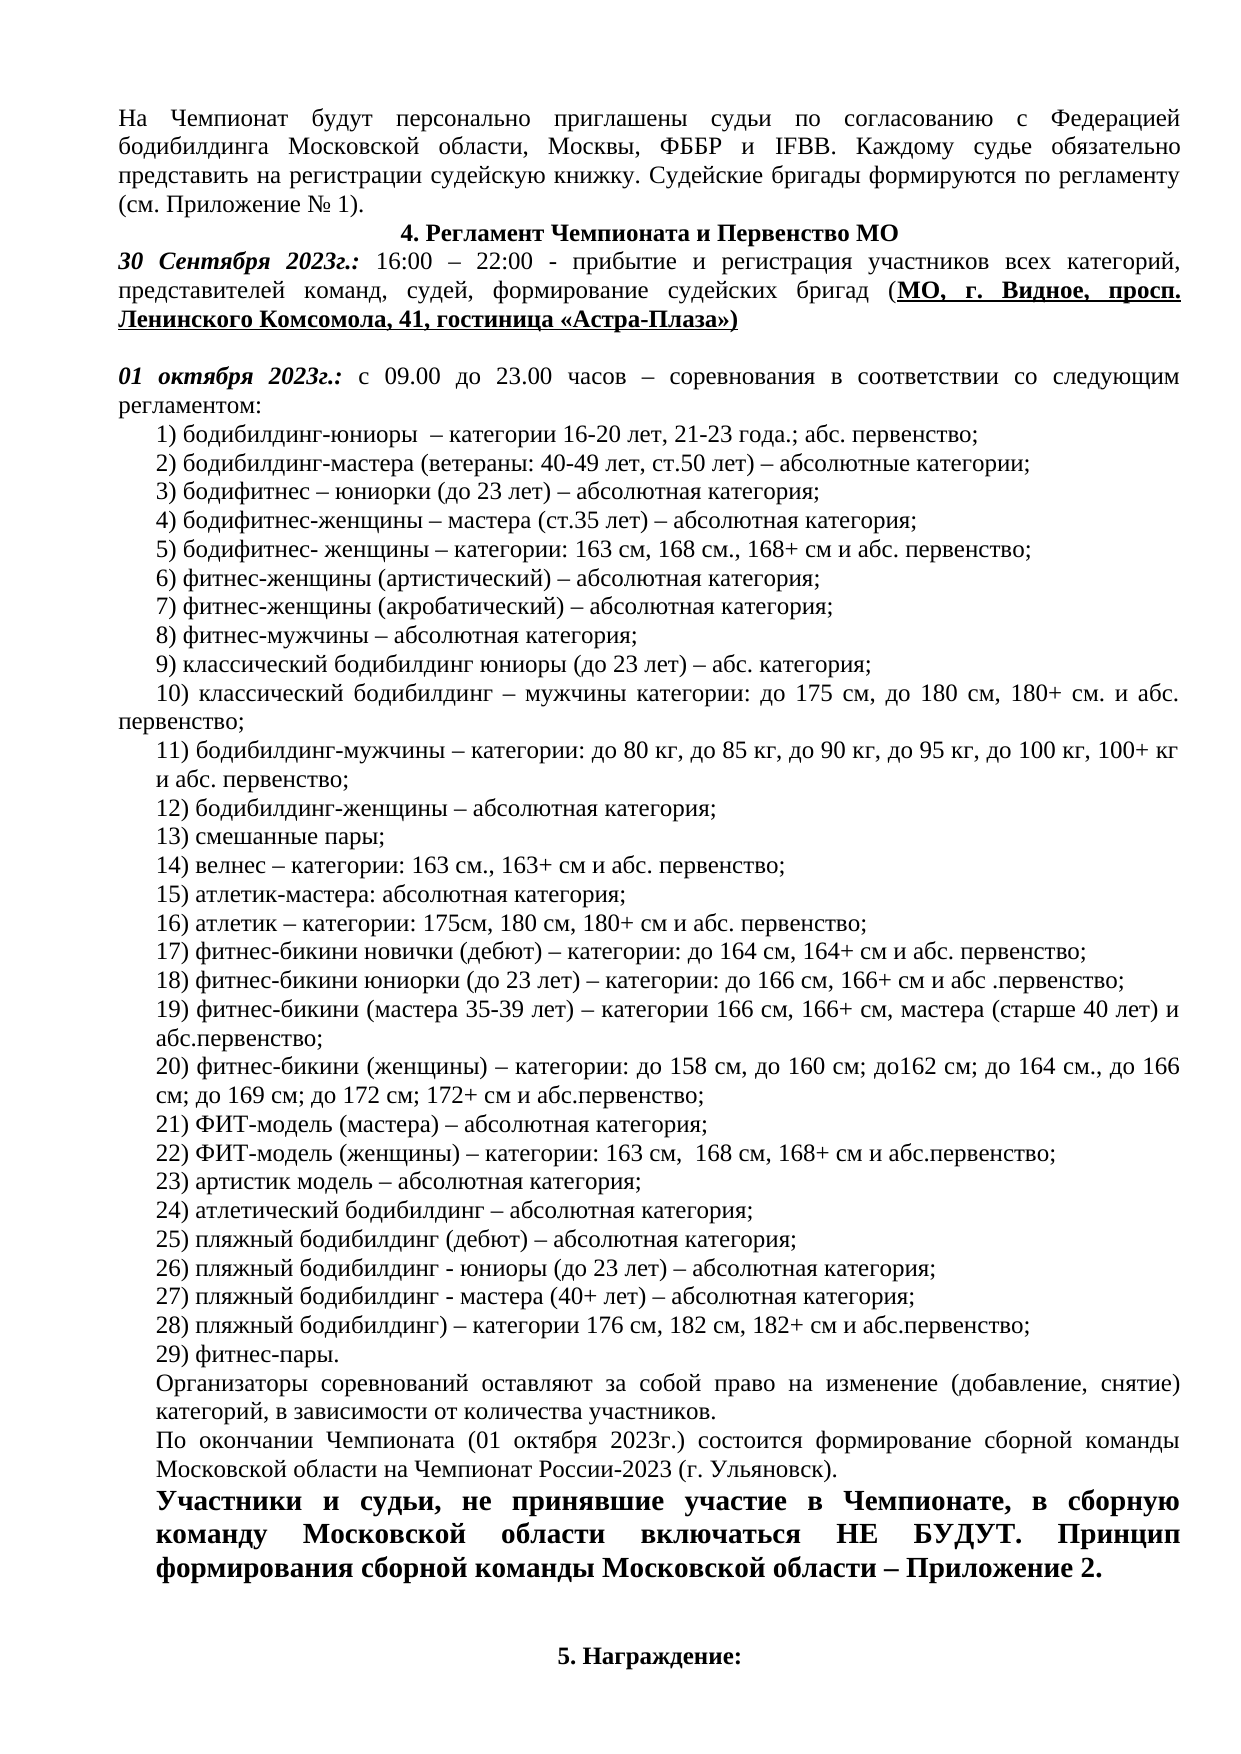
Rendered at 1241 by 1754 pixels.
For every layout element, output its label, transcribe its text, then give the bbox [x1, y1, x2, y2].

text 14) велнес – категории: 163 см., 163+ см и абс. первенство; [156, 850, 1181, 879]
text 27) пляжный бодибилдинг - мастера (40+ лет) – абсолютная категория; [156, 1281, 1181, 1310]
text 6) фитнес-женщины (артистический) – абсолютная категория; [156, 563, 1181, 591]
text 4. Регламент Чемпионата и Первенство МО [118, 218, 1181, 246]
text 17) фитнес-бикини новички (дебют) – категории: до 164 см, 164+ см и абс. первенство; [156, 936, 1181, 965]
text 28) пляжный бодибилдинг) – категории 176 см, 182 см, 182+ см и абс.первенство; [156, 1310, 1181, 1339]
text 30 Сентября 2023г.: 16:00 – 22:00 - прибытие и регистрация участников всех категорий, представителей команд, судей, формирование судейских бригад (МО, г. Видное, просп. Ленинского Комсомола, 41, гостиница «Астра-Плаза») [118, 246, 1181, 333]
text 19) фитнес-бикини (мастера 35-39 лет) – категории 166 см, 166+ см, мастера (старше 40 лет) и абс.первенство; [156, 994, 1181, 1051]
text 25) пляжный бодибилдинг (дебют) – абсолютная категория; [156, 1224, 1181, 1253]
text 29) фитнес-пары. [156, 1339, 1181, 1368]
text 16) атлетик – категории: 175см, 180 см, 180+ см и абс. первенство; [156, 908, 1181, 936]
list 01 октября 2023г.: с 09.00 до 23.00 часов – соревнования в соответствии со следующим регламентом: [118, 361, 1181, 419]
text 26) пляжный бодибилдинг - юниоры (до 23 лет) – абсолютная категория; [156, 1253, 1181, 1281]
text 24) атлетический бодибилдинг – абсолютная категория; [156, 1195, 1181, 1224]
text 12) бодибилдинг-женщины – абсолютная категория; [156, 793, 1181, 821]
text На Чемпионат будут персонально приглашены судьи по согласованию с Федерацией бодибилдинга Московской области, Москвы, ФББР и IFBB. Каждому судье обязательно представить на регистрации судейскую книжку. Судейские бригады формируются по регламенту (см. Приложение № 1). [118, 103, 1181, 218]
text 23) артистик модель – абсолютная категория; [156, 1166, 1181, 1195]
text 1) бодибилдинг-юниоры – категории 16-20 лет, 21-23 года.; абс. первенство; [156, 419, 1181, 448]
text 10) классический бодибилдинг – мужчины категории: до 175 см, до 180 см, 180+ см. и абс. первенство; [118, 678, 1181, 735]
text 22) ФИТ-модель (женщины) – категории: 163 см, 168 см, 168+ см и абс.первенство; [156, 1138, 1181, 1166]
text 7) фитнес-женщины (акробатический) – абсолютная категория; [156, 591, 1181, 620]
text 15) атлетик-мастера: абсолютная категория; [156, 879, 1181, 908]
text 13) смешанные пары; [156, 821, 1181, 850]
text Участники и судьи, не принявшие участие в Чемпионате, в сборную команду Московской области включаться НЕ БУДУТ. Принцип формирования сборной команды Московской области – Приложение 2. [156, 1483, 1181, 1583]
text По окончании Чемпионата (01 октября 2023г.) состоится формирование сборной команды Московской области на Чемпионат России-2023 (г. Ульяновск). [156, 1425, 1181, 1483]
text 5) бодифитнес- женщины – категории: 163 см, 168 см., 168+ см и абс. первенство; [156, 534, 1181, 563]
text 8) фитнес-мужчины – абсолютная категория; [156, 620, 1181, 649]
text Организаторы соревнований оставляют за собой право на изменение (добавление, снятие) категорий, в зависимости от количества участников. [156, 1368, 1181, 1425]
text 21) ФИТ-модель (мастера) – абсолютная категория; [156, 1109, 1181, 1138]
text 20) фитнес-бикини (женщины) – категории: до 158 см, до 160 см; до162 см; до 164 см., до 166 см; до 169 см; до 172 см; 172+ см и абс.первенство; [156, 1051, 1181, 1109]
text 5. Награждение: [118, 1641, 1181, 1669]
text 18) фитнес-бикини юниорки (до 23 лет) – категории: до 166 см, 166+ см и абс .первенство; [156, 965, 1181, 994]
text 11) бодибилдинг-мужчины – категории: до , до 85 кг, до , до 95 кг, до 100 кг, 100+ кг и абс. первенство; [156, 735, 1181, 793]
text 3) бодифитнес – юниорки (до 23 лет) – абсолютная категория; [156, 476, 1181, 505]
text 4) бодифитнес-женщины – мастера (ст.35 лет) – абсолютная категория; [156, 505, 1181, 534]
text 9) классический бодибилдинг юниоры (до 23 лет) – абс. категория; [156, 649, 1181, 678]
text 2) бодибилдинг-мастера (ветераны: 40-49 лет, ст.50 лет) – абсолютные категории; [156, 448, 1181, 476]
